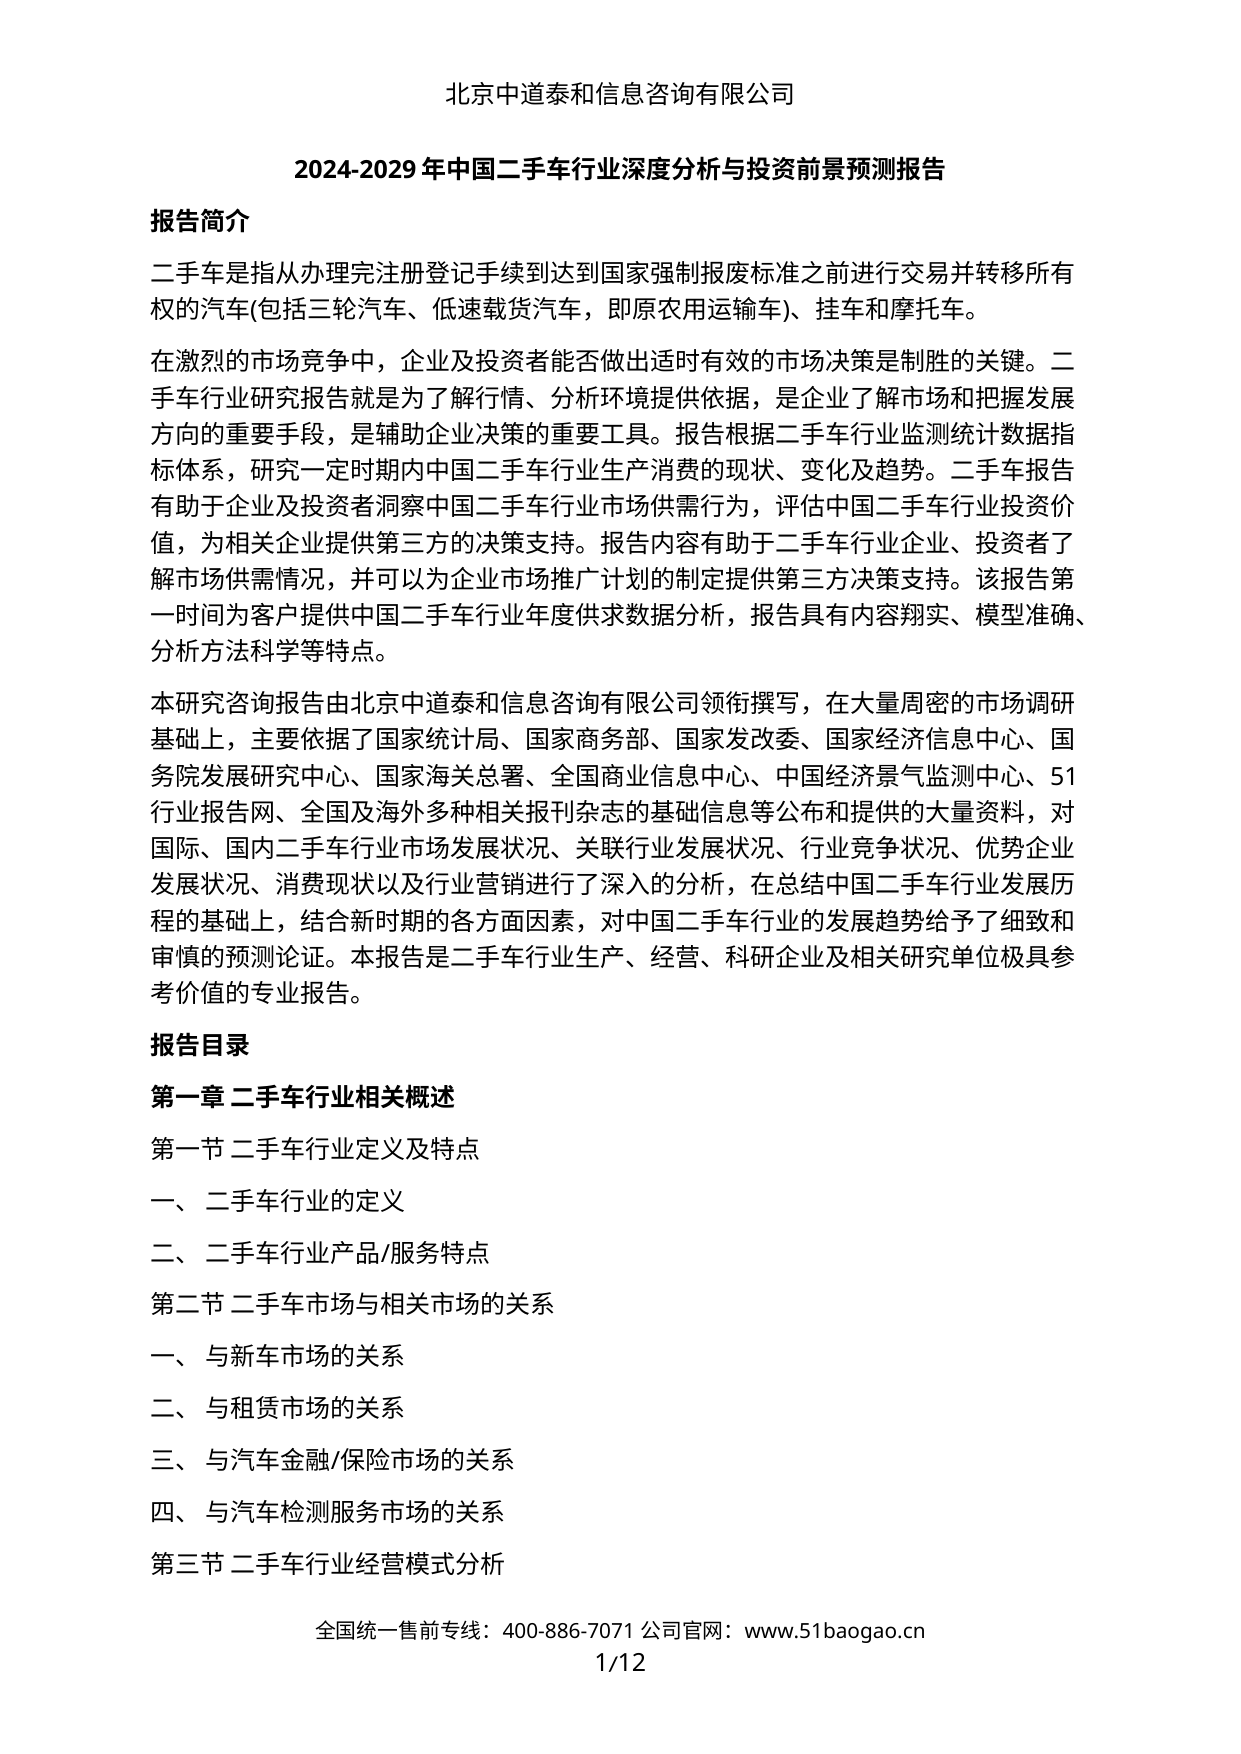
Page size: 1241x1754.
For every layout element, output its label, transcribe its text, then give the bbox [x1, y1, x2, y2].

text 第一节 二手车行业定义及特点 [150, 1129, 1090, 1166]
text 本研究咨询报告由北京中道泰和信息咨询有限公司领衔撰写，在大量周密的市场调研基础上，主要依据了国家统计局、国家商务部、国家发改委、国家经济信息中心、国务院发展研究中心、国家海关总署、全国商业信息中心、中国经济景气监测中心、51行业报告网、全国及海外多种相关报刊杂志的基础信息等公布和提供的大量资料，对国际、国内二手车行业市场发展状况、关联行业发展状况、行业竞争状况、优势企业发展状况、消费现状以及行业营销进行了深入的分析，在总结中国二手车行业发展历程的基础上，结合新时期的各方面因素，对中国二手车行业的发展趋势给予了细致和审慎的预测论证。本报告是二手车行业生产、经营、科研企业及相关研究单位极具参考价值的专业报告。 [150, 684, 1090, 1010]
text 一、 二手车行业的定义 [150, 1181, 1090, 1217]
text 在激烈的市场竞争中，企业及投资者能否做出适时有效的市场决策是制胜的关键。二手车行业研究报告就是为了解行情、分析环境提供依据，是企业了解市场和把握发展方向的重要手段，是辅助企业决策的重要工具。报告根据二手车行业监测统计数据指标体系，研究一定时期内中国二手车行业生产消费的现状、变化及趋势。二手车报告有助于企业及投资者洞察中国二手车行业市场供需行为，评估中国二手车行业投资价值，为相关企业提供第三方的决策支持。报告内容有助于二手车行业企业、投资者了解市场供需情况，并可以为企业市场推广计划的制定提供第三方决策支持。该报告第一时间为客户提供中国二手车行业年度供求数据分析，报告具有内容翔实、模型准确、分析方法科学等特点。 [150, 342, 1090, 668]
text 报告目录 [150, 1026, 1090, 1062]
text 二、 二手车行业产品/服务特点 [150, 1233, 1090, 1269]
text 一、 与新车市场的关系 [150, 1337, 1090, 1373]
text 第一章 二手车行业相关概述 [150, 1077, 1090, 1114]
text 第二节 二手车市场与相关市场的关系 [150, 1285, 1090, 1321]
text 报告简介 [150, 202, 1090, 238]
text 三、 与汽车金融/保险市场的关系 [150, 1441, 1090, 1477]
text 第三节 二手车行业经营模式分析 [150, 1544, 1090, 1581]
text 二、 与租赁市场的关系 [150, 1389, 1090, 1425]
text 2024-2029年中国二手车行业深度分析与投资前景预测报告 [150, 150, 1090, 186]
text 四、 与汽车检测服务市场的关系 [150, 1492, 1090, 1529]
text 二手车是指从办理完注册登记手续到达到国家强制报废标准之前进行交易并转移所有权的汽车(包括三轮汽车、低速载货汽车，即原农用运输车)、挂车和摩托车。 [150, 254, 1090, 326]
